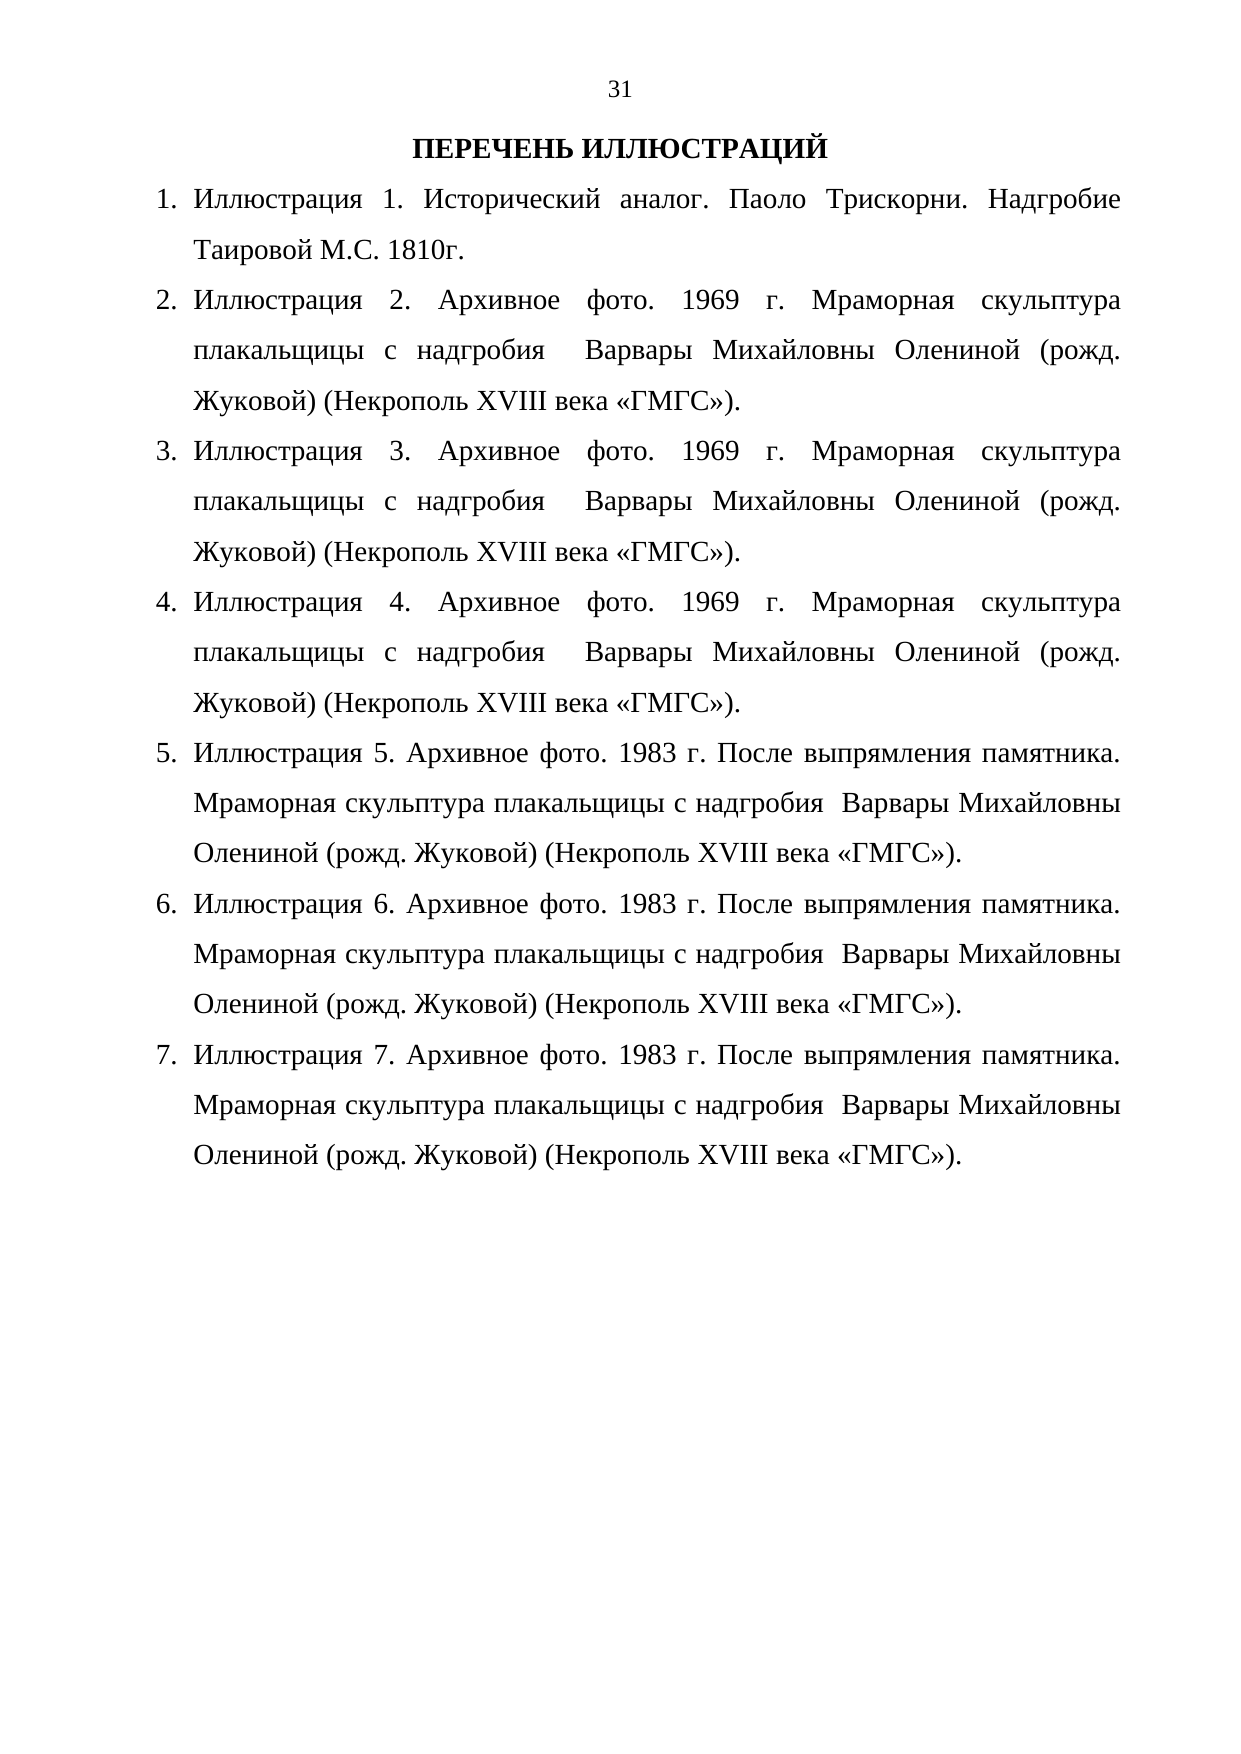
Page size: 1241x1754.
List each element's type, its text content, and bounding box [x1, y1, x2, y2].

list Иллюстрация 3. Архивное фото. 1969 г. Мраморная скульптура плакальщицы с надгробия Варвары Михайловны Олениной (рожд. Жуковой) (Некрополь XVIII века «ГМГС»). [156, 433, 1122, 567]
list Иллюстрация 7. Архивное фото. 1983 г. После выпрямления памятника. Мраморная скульптура плакальщицы с надгробия Варвары Михайловны Олениной (рожд. Жуковой) (Некрополь XVIII века «ГМГС»). [156, 1037, 1122, 1171]
text ПЕРЕЧЕНЬ ИЛЛЮСТРАЦИЙ [118, 131, 1122, 165]
list Иллюстрация 5. Архивное фото. 1983 г. После выпрямления памятника. Мраморная скульптура плакальщицы с надгробия Варвары Михайловны Олениной (рожд. Жуковой) (Некрополь XVIII века «ГМГС»). [156, 735, 1122, 869]
list Иллюстрация 1. Исторический аналог. Паоло Трискорни. Надгробие Таировой М.С. 1810г. [156, 182, 1122, 265]
list Иллюстрация 6. Архивное фото. 1983 г. После выпрямления памятника. Мраморная скульптура плакальщицы с надгробия Варвары Михайловны Олениной (рожд. Жуковой) (Некрополь XVIII века «ГМГС»). [156, 886, 1122, 1020]
list Иллюстрация 2. Архивное фото. 1969 г. Мраморная скульптура плакальщицы с надгробия Варвары Михайловны Олениной (рожд. Жуковой) (Некрополь XVIII века «ГМГС»). [156, 282, 1122, 416]
list Иллюстрация 4. Архивное фото. 1969 г. Мраморная скульптура плакальщицы с надгробия Варвары Михайловны Олениной (рожд. Жуковой) (Некрополь XVIII века «ГМГС»). [156, 584, 1122, 718]
